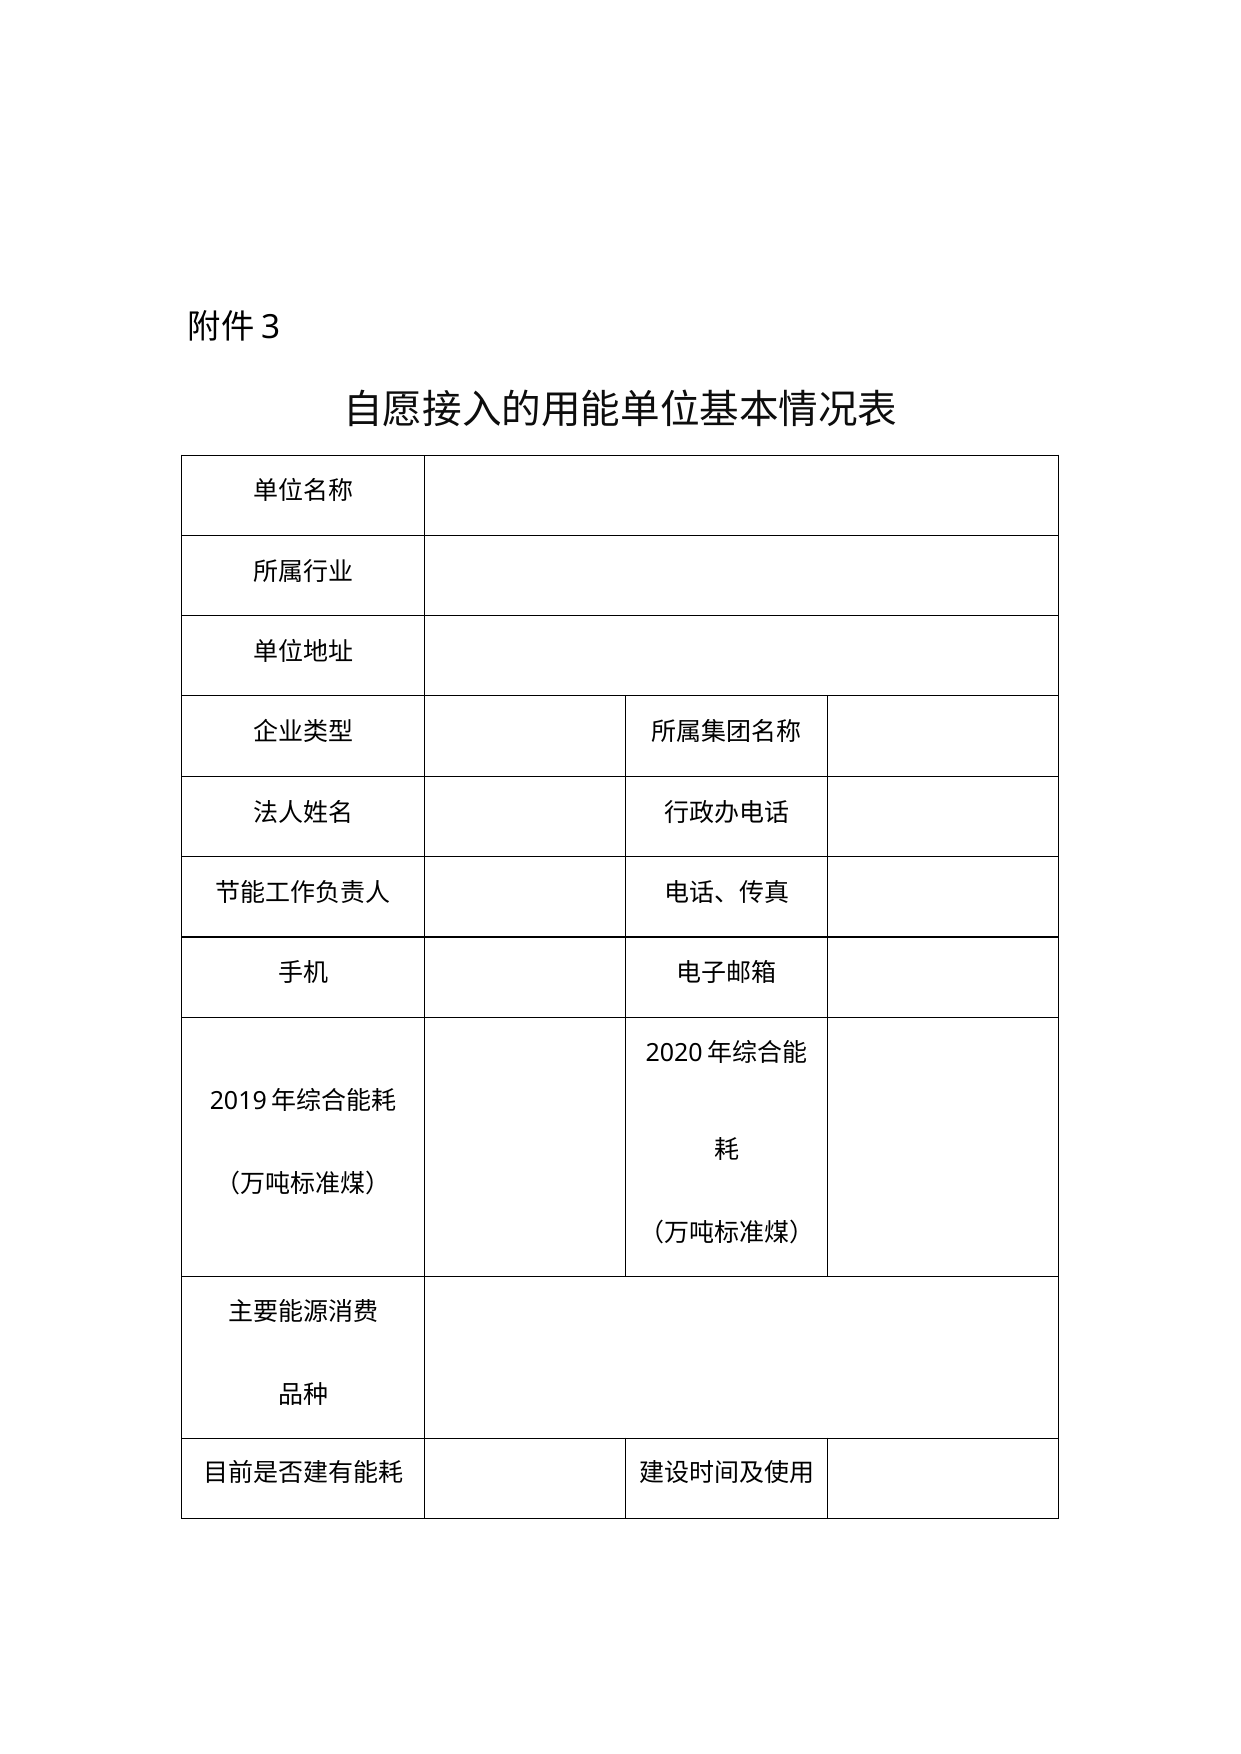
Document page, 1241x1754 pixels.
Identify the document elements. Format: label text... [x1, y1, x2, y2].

table_cell 法人姓名 [182, 777, 424, 856]
table_cell 所属集团名称 [626, 696, 827, 776]
table_cell 单位地址 [182, 616, 424, 695]
table_cell [425, 1277, 1058, 1437]
table_cell [425, 536, 1058, 615]
table_cell [828, 696, 1058, 776]
table_cell 2020年综合能耗 （万吨标准煤） [626, 1018, 827, 1276]
table_cell [425, 857, 625, 936]
table_cell 行政办电话 [626, 777, 827, 856]
table_cell [425, 616, 1058, 695]
table_cell [828, 857, 1058, 936]
table_cell [828, 938, 1058, 1017]
table_cell [425, 696, 625, 776]
table_cell [828, 777, 1058, 856]
table_cell [425, 1439, 625, 1518]
table_cell [828, 1018, 1058, 1276]
text 自愿接入的用能单位基本情况表 [187, 373, 1053, 438]
table_header 单位名称 [182, 456, 424, 535]
table_cell 电话、传真 [626, 857, 827, 936]
table_cell [425, 777, 625, 856]
table_cell 所属行业 [182, 536, 424, 615]
table_cell 建设时间及使用情况 [626, 1439, 827, 1518]
table_cell 手机 [182, 938, 424, 1017]
table_cell 目前是否建有能耗监测系统 [182, 1439, 424, 1518]
table_cell 企业类型 [182, 696, 424, 776]
table_cell 电子邮箱 [626, 938, 827, 1017]
table_cell 主要能源消费 品种 [182, 1277, 424, 1437]
table_header [425, 456, 1058, 535]
table_cell 2019年综合能耗 （万吨标准煤） [182, 1018, 424, 1276]
table_cell [828, 1439, 1058, 1518]
table_cell 节能工作负责人 [182, 857, 424, 936]
table_cell [425, 938, 625, 1017]
text 附件3 [187, 292, 1053, 357]
table_cell [425, 1018, 625, 1276]
